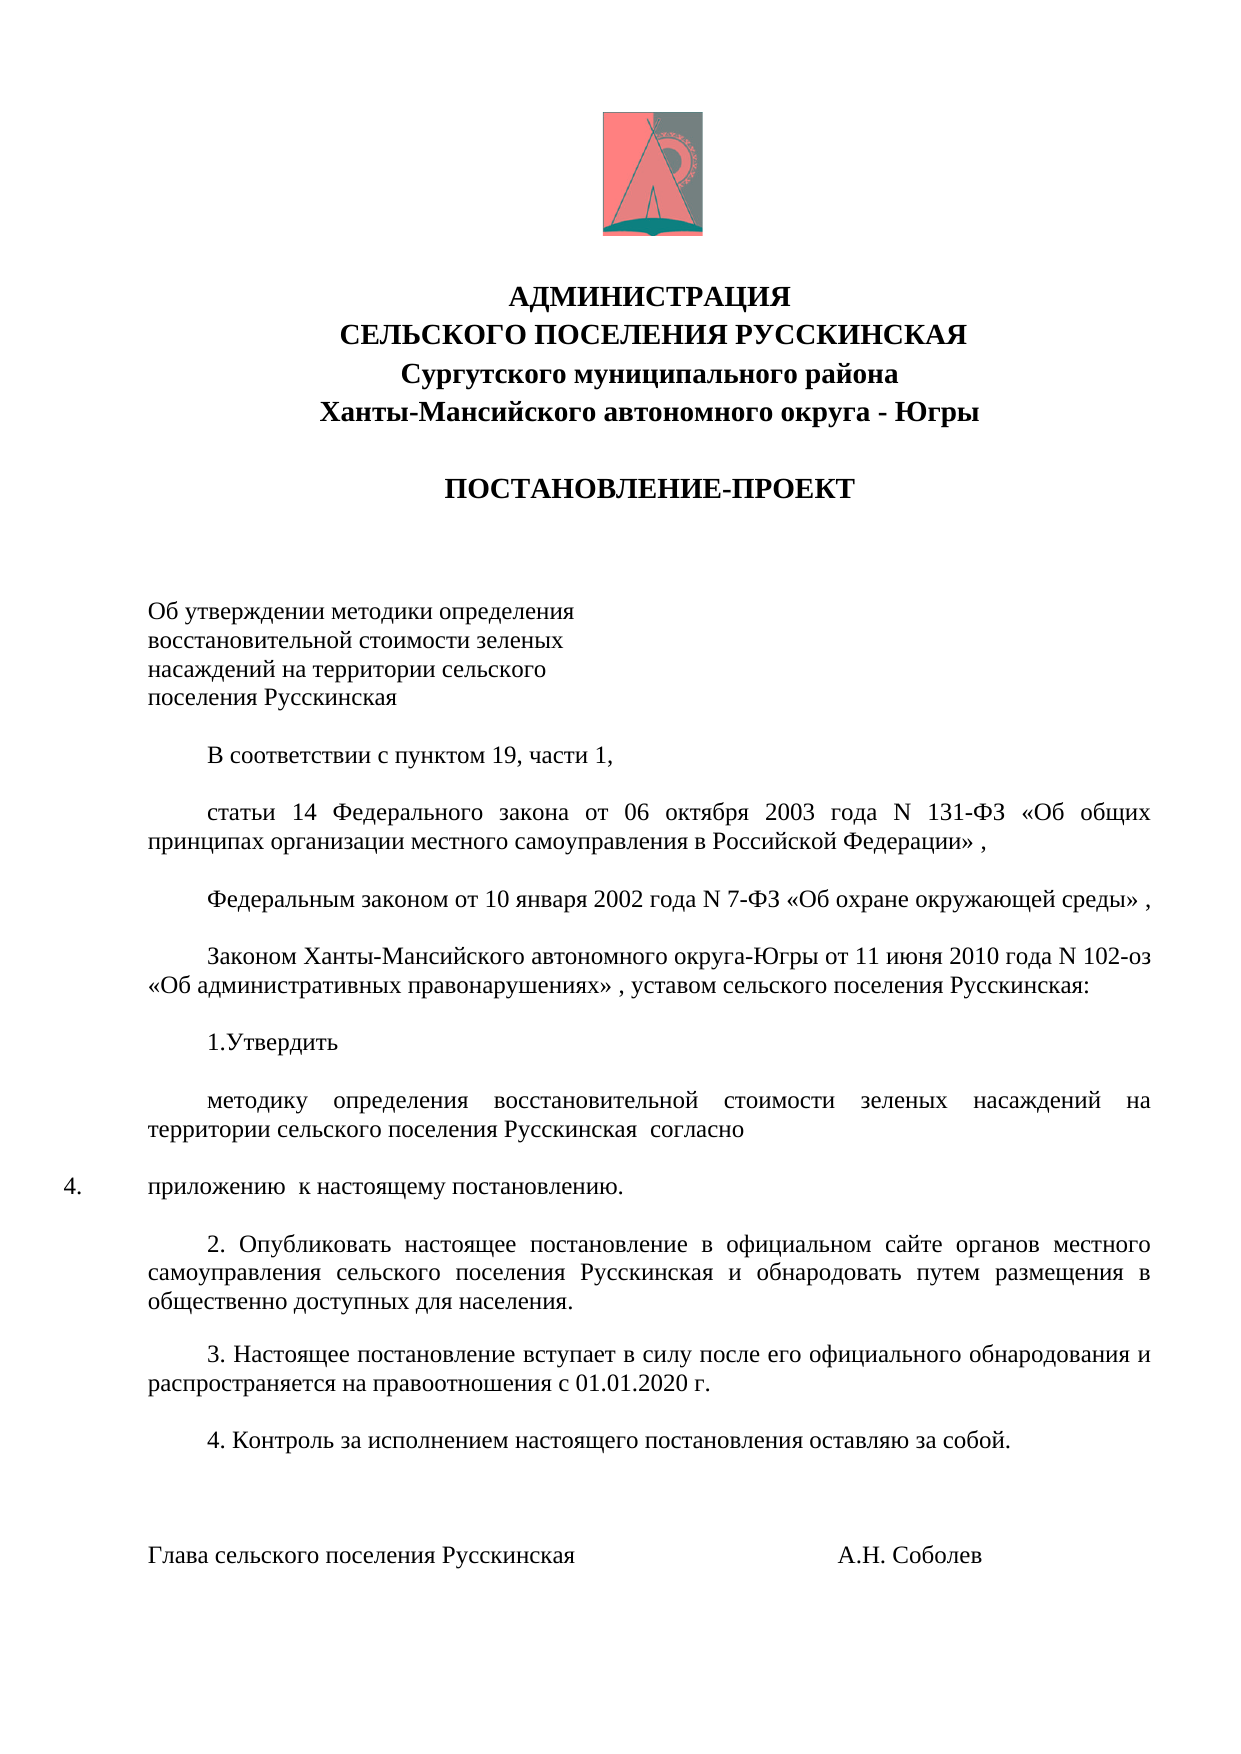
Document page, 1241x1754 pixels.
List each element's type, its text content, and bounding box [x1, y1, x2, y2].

text Глава сельского поселения Русскинская А.Н. Соболев [148, 1540, 1152, 1569]
text 3. Настоящее постановление вступает в силу после его официального обнародования и распространяется на правоотношения с 01.01.2020 г. [148, 1339, 1152, 1396]
text Ханты-Мансийского автономного округа - Югры [148, 394, 1152, 428]
text Федеральным законом от 10 января 2002 года N 7-ФЗ «Об охране окружающей среды» , [148, 884, 1152, 912]
text 2. Опубликовать настоящее постановление в официальном сайте органов местного самоуправления сельского поселения Русскинская и обнародовать путем размещения в общественно доступных для населения. [148, 1229, 1152, 1315]
text статьи 14 Федерального закона от 06 октября 2003 года N 131-ФЗ «Об общих принципах организации местного самоуправления в Российской Федерации» , [148, 797, 1152, 855]
text Об утверждении методики определения восстановительной стоимости зеленых насаждений на территории сельского поселения Русскинская [148, 596, 605, 711]
text ПОСТАНОВЛЕНИЕ-ПРОЕКТ [148, 471, 1152, 505]
text Законом Ханты-Мансийского автономного округа-Югры от 11 июня 2010 года N 102-оз «Об административных правонарушениях» , уставом сельского поселения Русскинская: [148, 941, 1152, 999]
text 4. Контроль за исполнением настоящего постановления оставляю за собой. [148, 1425, 1152, 1454]
picture [602, 112, 703, 236]
text АДМИНИСТРАЦИЯ [148, 279, 1152, 312]
text Сургутского муниципального района [148, 356, 1152, 389]
text СЕЛЬСКОГО ПОСЕЛЕНИЯ РУССКИНСКАЯ [148, 317, 1152, 351]
list приложению к настоящему постановлению. [63, 1171, 1152, 1200]
text методику определения восстановительной стоимости зеленых насаждений на территории сельского поселения Русскинская согласно [148, 1085, 1152, 1142]
text В соответствии с пунктом 19, части 1, [148, 740, 1152, 769]
text 1.Утвердить [148, 1027, 1152, 1056]
